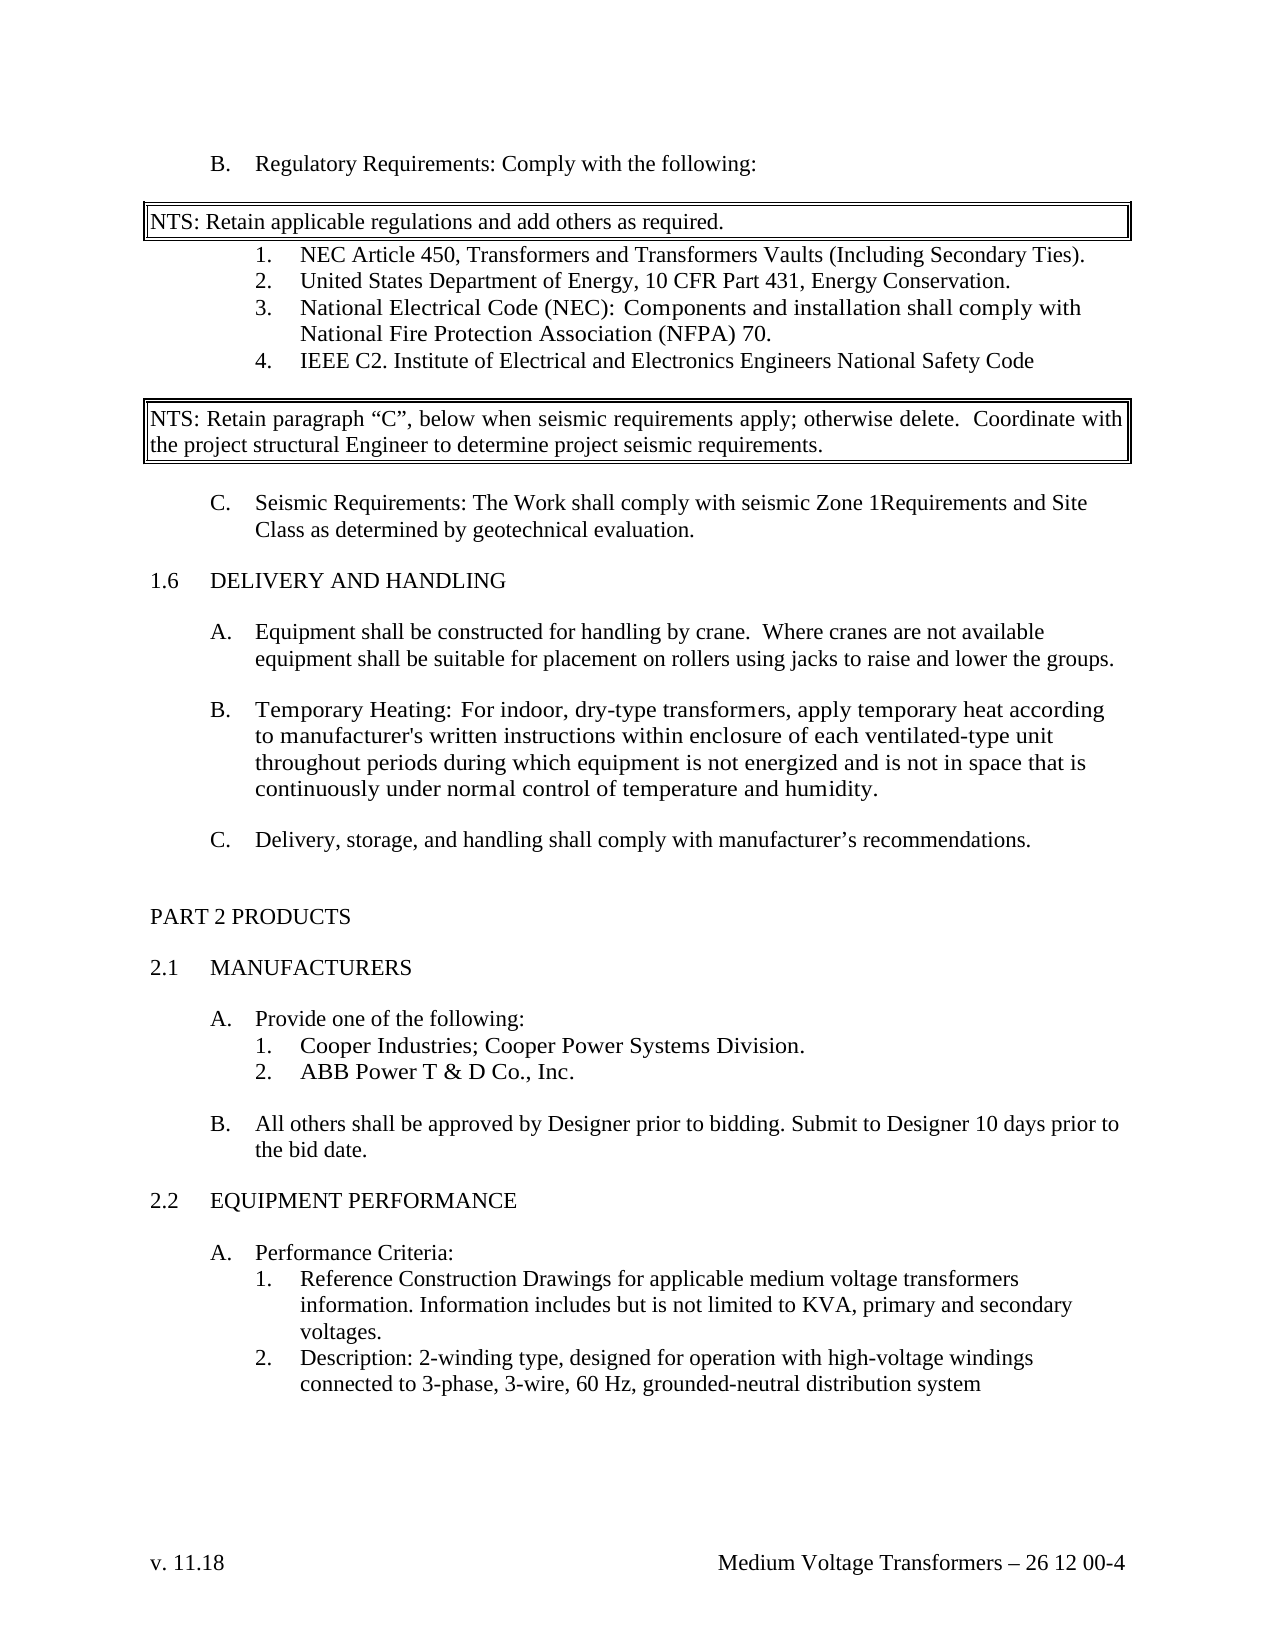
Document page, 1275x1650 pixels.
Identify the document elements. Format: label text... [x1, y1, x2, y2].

subtitle DELIVERY AND HANDLING [150, 567, 1125, 593]
text United States Department of Energy, 10 CFR Part 431, Energy Conservation. [255, 268, 1125, 294]
text Performance Criteria: [210, 1239, 1125, 1265]
subtitle EQUIPMENT PERFORMANCE [150, 1187, 1125, 1214]
text ABB Power T & D Co., Inc. [255, 1058, 1125, 1084]
text Temporary Heating: For indoor, dry-type transformers, apply temporary heat according to manufacturer's written instructions within enclosure of each ventilated-type unit throughout periods during which equipment is not energized and is not in space that is continuously under normal control of temperature and humidity. [210, 696, 1125, 801]
text Cooper Industries; Cooper Power Systems Division. [255, 1032, 1125, 1058]
text Equipment shall be constructed for handling by crane. Where cranes are not available equipment shall be suitable for placement on rollers using jacks to raise and lower the groups. [210, 618, 1125, 671]
text PRODUCTS [150, 903, 1125, 929]
text Regulatory Requirements: Comply with the following: [210, 150, 1125, 176]
text Seismic Requirements: The Work shall comply with seismic Zone 1Requirements and Site Class as determined by geotechnical evaluation. [210, 489, 1125, 542]
text IEEE C2. Institute of Electrical and Electronics Engineers National Safety Code [255, 347, 1125, 373]
text Description: 2-winding type, designed for operation with high-voltage windings connected to 3-phase, 3-wire, 60 Hz, grounded-neutral distribution system [255, 1344, 1125, 1397]
subtitle MANUFACTURERS [150, 954, 1125, 981]
text All others shall be approved by Designer prior to bidding. Submit to Designer 10 days prior to the bid date. [210, 1109, 1125, 1162]
text Reference Construction Drawings for applicable medium voltage transformers information. Information includes but is not limited to KVA, primary and secondary voltages. [255, 1265, 1125, 1344]
text NEC Article 450, Transformers and Transformers Vaults (Including Secondary Ties). [255, 241, 1125, 268]
text Delivery, storage, and handling shall comply with manufacturer’s recommendations. [210, 826, 1125, 853]
text Provide one of the following: [210, 1006, 1125, 1032]
text National Electrical Code (NEC): Components and installation shall comply with National Fire Protection Association (NFPA) 70. [255, 294, 1125, 347]
